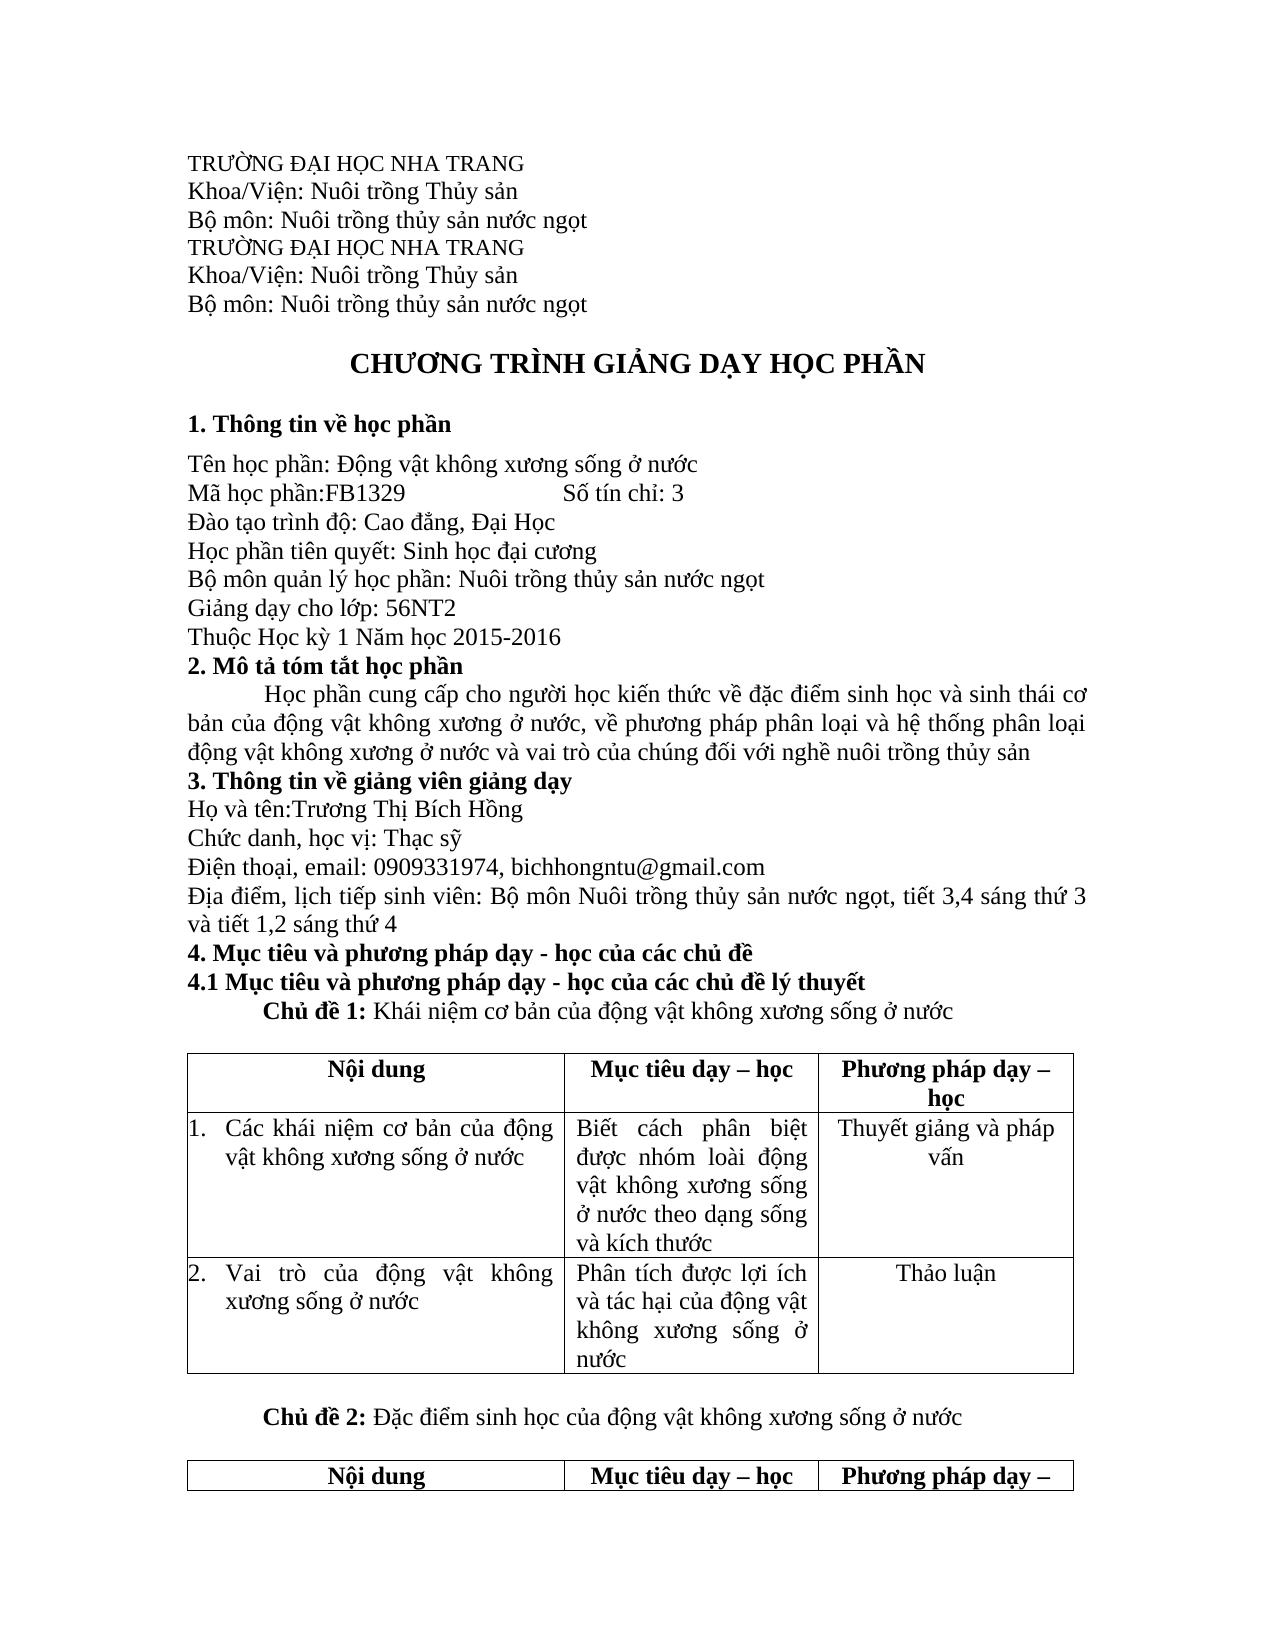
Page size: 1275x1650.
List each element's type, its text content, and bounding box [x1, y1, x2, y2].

table_cell Thảo luận [819, 1258, 1073, 1373]
table_cell Vai trò của động vật không xương sống ở nước [188, 1258, 564, 1373]
table_cell Biết cách phân biệt được nhóm loài động vật không xương sống ở nước theo dạng sống và kích thước [565, 1113, 818, 1257]
text 3. Thông tin về giảng viên giảng dạy [187, 766, 1087, 794]
text Bộ môn quản lý học phần: Nuôi trồng thủy sản nước ngọt [187, 564, 1087, 593]
text Chủ đề 2: Đặc điểm sinh học của động vật không xương sống ở nước [187, 1402, 1087, 1431]
text Học phần tiên quyết: Sinh học đại cương [187, 536, 1087, 564]
table_header Nội dung [188, 1461, 564, 1490]
table_cell Thuyết giảng và pháp vấn [819, 1113, 1073, 1257]
text Chức danh, học vị: Thạc sỹ [187, 823, 1087, 852]
text Bộ môn: Nuôi trồng thủy sản nước ngọt [187, 289, 1087, 318]
table_header Nội dung [188, 1054, 564, 1112]
text Giảng dạy cho lớp: 56NT2 [187, 593, 1087, 622]
text Học phần cung cấp cho người học kiến thức về đặc điểm sinh học và sinh thái cơ bản của động vật không xương ở nước, về phương pháp phân loại và hệ thống phân loại động vật không xương ở nước và vai trò của chúng đối với nghề nuôi trồng thủy sản [187, 679, 1087, 766]
text TRƯỜNG ĐẠI HỌC NHA TRANG [187, 150, 1087, 176]
text Khoa/Viện: Nuôi trồng Thủy sản [187, 260, 1087, 289]
table_cell Các khái niệm cơ bản của động vật không xương sống ở nước [188, 1113, 564, 1257]
table_header Mục tiêu dạy – học [565, 1461, 818, 1490]
text 1. Thông tin về học phần [187, 409, 1087, 437]
text Địa điểm, lịch tiếp sinh viên: Bộ môn Nuôi trồng thủy sản nước ngọt, tiết 3,4 sáng thứ 3 và tiết 1,2 sáng thứ 4 [187, 881, 1087, 938]
text Thuộc Học kỳ 1 Năm học 2015-2016 [187, 622, 1087, 651]
text 4. Mục tiêu và phương pháp dạy - học của các chủ đề [187, 938, 1087, 967]
table_cell Phân tích được lợi ích và tác hại của động vật không xương sống ở nước [565, 1258, 818, 1373]
text Chủ đề 1: Khái niệm cơ bản của động vật không xương sống ở nước [187, 996, 1087, 1024]
text CHƯƠNG TRÌNH GIẢNG DẠY HỌC PHẦN [187, 346, 1087, 380]
text 4.1 Mục tiêu và phương pháp dạy - học của các chủ đề lý thuyết [187, 967, 1087, 996]
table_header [819, 1461, 1073, 1490]
table_header Mục tiêu dạy – học [565, 1054, 818, 1112]
text Họ và tên:Trương Thị Bích Hồng [187, 794, 1087, 823]
table_header Phương pháp dạy – học [819, 1054, 1073, 1112]
text Tên học phần: Động vật không xương sống ở nước [187, 449, 1087, 478]
text Đào tạo trình độ: Cao đẳng, Đại Học [187, 507, 1087, 536]
text Điện thoại, email: 0909331974, bichhongntu@gmail.com [187, 852, 1087, 881]
text Mã học phần:FB1329 Số tín chỉ: 3 [187, 478, 1087, 507]
text 2. Mô tả tóm tắt học phần [187, 651, 1087, 679]
text Bộ môn: Nuôi trồng thủy sản nước ngọt [187, 205, 1087, 234]
text Khoa/Viện: Nuôi trồng Thủy sản [187, 176, 1087, 205]
text TRƯỜNG ĐẠI HỌC NHA TRANG [187, 234, 1087, 260]
